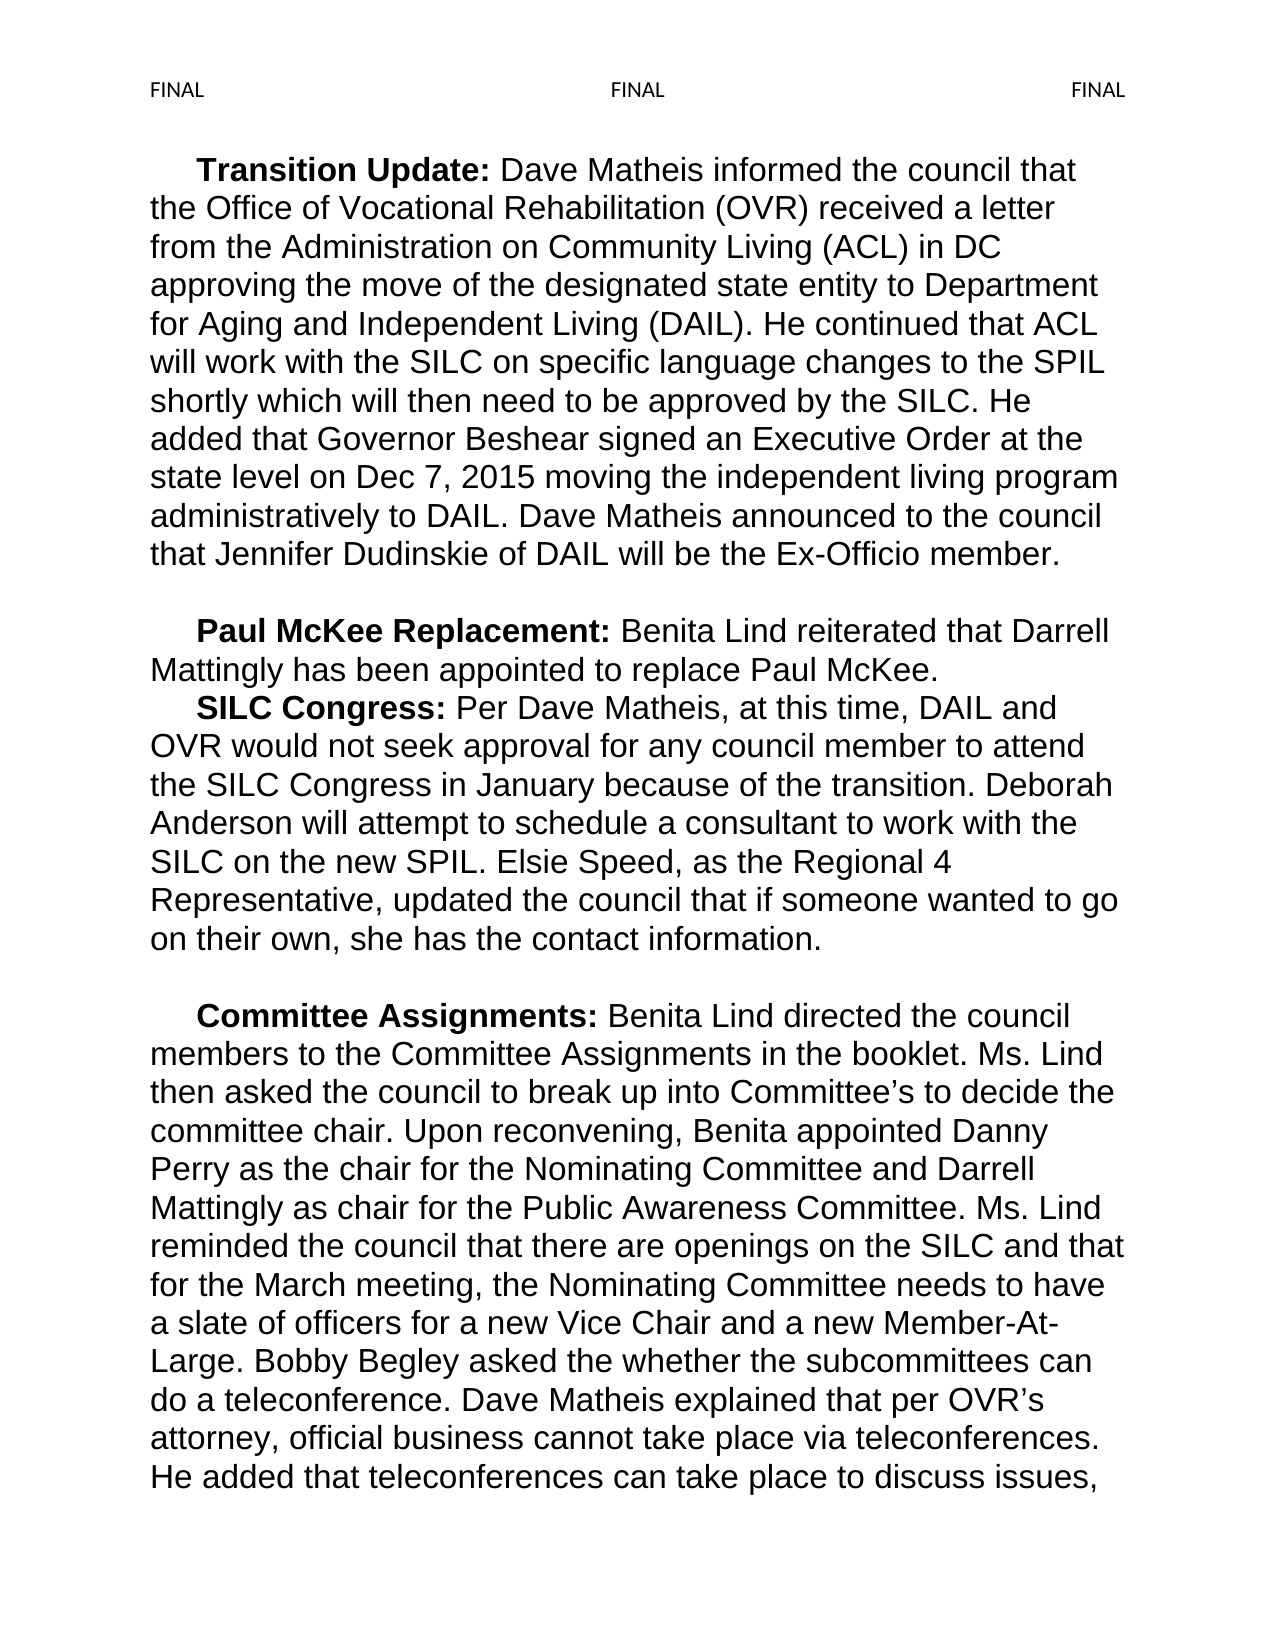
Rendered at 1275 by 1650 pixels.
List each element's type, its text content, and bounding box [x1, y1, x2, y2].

text Paul McKee Replacement: Benita Lind reiterated that Darrell Mattingly has been appointed to replace Paul McKee. [150, 611, 1125, 688]
text Transition Update: Dave Matheis informed the council that the Office of Vocational Rehabilitation (OVR) received a letter from the Administration on Community Living (ACL) in DC approving the move of the designated state entity to Department for Aging and Independent Living (DAIL). He continued that ACL will work with the SILC on specific language changes to the SPIL shortly which will then need to be approved by the SILC. He added that Governor Beshear signed an Executive Order at the state level on Dec 7, 2015 moving the independent living program administratively to DAIL. Dave Matheis announced to the council that Jennifer Dudinskie of DAIL will be the Ex-Officio member. [150, 150, 1125, 611]
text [150, 996, 1125, 1495]
text SILC Congress: Per Dave Matheis, at this time, DAIL and OVR would not seek approval for any council member to attend the SILC Congress in January because of the transition. Deborah Anderson will attempt to schedule a consultant to work with the SILC on the new SPIL. Elsie Speed, as the Regional 4 Representative, updated the council that if someone wanted to go on their own, she has the contact information. [150, 688, 1125, 996]
